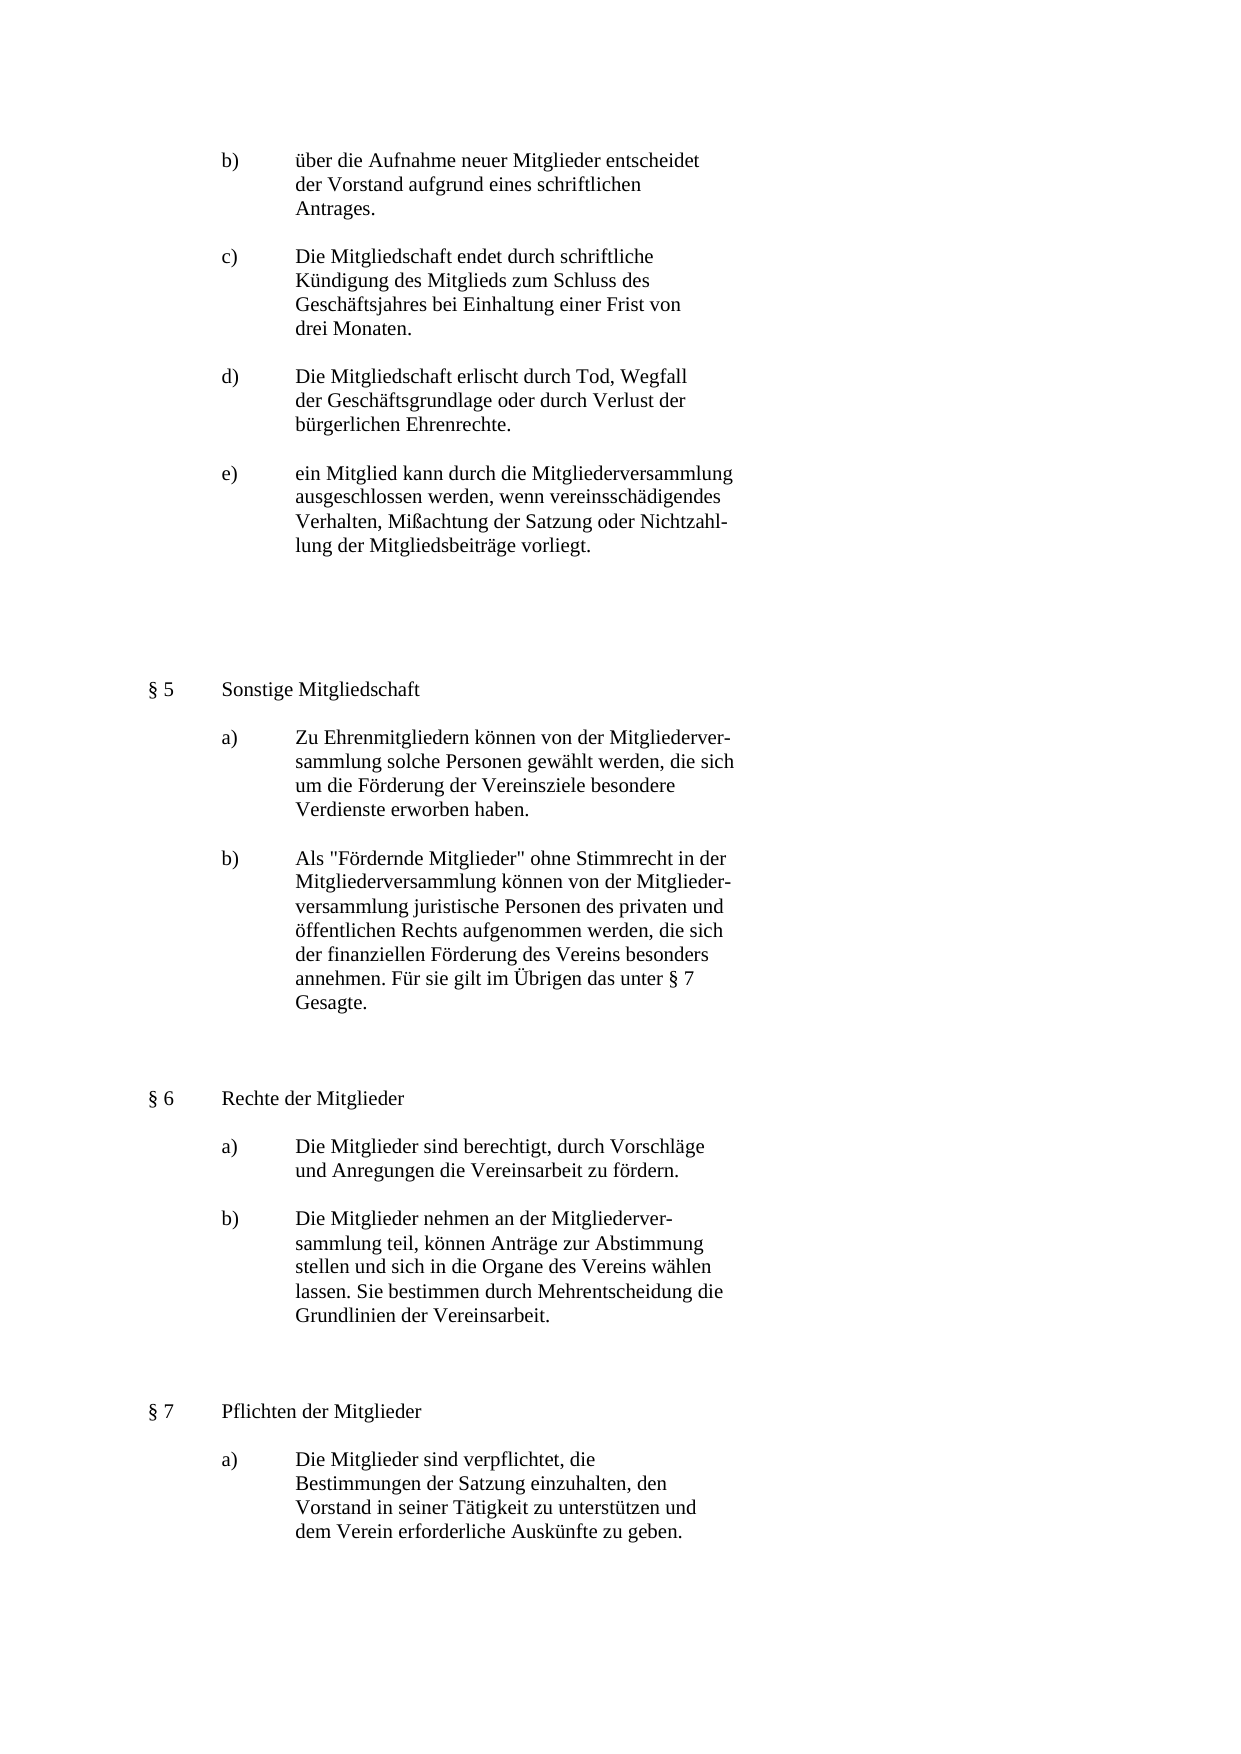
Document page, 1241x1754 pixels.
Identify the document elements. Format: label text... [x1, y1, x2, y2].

text b) über die Aufnahme neuer Mitglieder entscheidet [148, 148, 1093, 172]
text sammlung solche Personen gewählt werden, die sich [148, 749, 1093, 773]
text d) Die Mitgliedschaft erlischt durch Tod, Wegfall [148, 364, 1093, 388]
text der Vorstand aufgrund eines schriftlichen [148, 172, 1093, 196]
text Verhalten, Mißachtung der Satzung oder Nichtzahl- [148, 508, 1093, 533]
text Mitgliederversammlung können von der Mitglieder- [148, 869, 1093, 893]
text dem Verein erforderliche Auskünfte zu geben. [148, 1519, 1093, 1543]
text a) Die Mitglieder sind berechtigt, durch Vorschläge [148, 1134, 1093, 1158]
text Bestimmungen der Satzung einzuhalten, den [148, 1471, 1093, 1495]
text c) Die Mitgliedschaft endet durch schriftliche [148, 244, 1093, 268]
text e) ein Mitglied kann durch die Mitgliederversammlung [148, 460, 1093, 484]
text bürgerlichen Ehrenrechte. [148, 412, 1093, 436]
text Antrages. [148, 196, 1093, 220]
text Kündigung des Mitglieds zum Schluss des [148, 268, 1093, 292]
text a) Zu Ehrenmitgliedern können von der Mitgliederver- [148, 725, 1093, 749]
text um die Förderung der Vereinsziele besondere [148, 773, 1093, 797]
text der Geschäftsgrundlage oder durch Verlust der [148, 388, 1093, 412]
text Vorstand in seiner Tätigkeit zu unterstützen und [148, 1495, 1093, 1519]
text § 5 Sonstige Mitgliedschaft [148, 677, 1093, 701]
text b) Als "Fördernde Mitglieder" ohne Stimmrecht in der [148, 845, 1093, 869]
text Grundlinien der Vereinsarbeit. [148, 1303, 1093, 1327]
text stellen und sich in die Organe des Vereins wählen [148, 1254, 1093, 1278]
text b) Die Mitglieder nehmen an der Mitgliederver- [148, 1206, 1093, 1230]
text öffentlichen Rechts aufgenommen werden, die sich [148, 918, 1093, 942]
text drei Monaten. [148, 316, 1093, 340]
text a) Die Mitglieder sind verpflichtet, die [148, 1447, 1093, 1471]
text Verdienste erworben haben. [148, 797, 1093, 821]
text und Anregungen die Vereinsarbeit zu fördern. [148, 1158, 1093, 1182]
text lassen. Sie bestimmen durch Mehrentscheidung die [148, 1278, 1093, 1303]
text ausgeschlossen werden, wenn vereinsschädigendes [148, 484, 1093, 508]
text § 7 Pflichten der Mitglieder [148, 1399, 1093, 1423]
text annehmen. Für sie gilt im Übrigen das unter § 7 [148, 966, 1093, 990]
text Geschäftsjahres bei Einhaltung einer Frist von [148, 292, 1093, 316]
text versammlung juristische Personen des privaten und [148, 893, 1093, 918]
text lung der Mitgliedsbeiträge vorliegt. [148, 533, 1093, 557]
text der finanziellen Förderung des Vereins besonders [148, 942, 1093, 966]
text sammlung teil, können Anträge zur Abstimmung [148, 1230, 1093, 1254]
text Gesagte. [148, 990, 1093, 1014]
text § 6 Rechte der Mitglieder [148, 1086, 1093, 1110]
